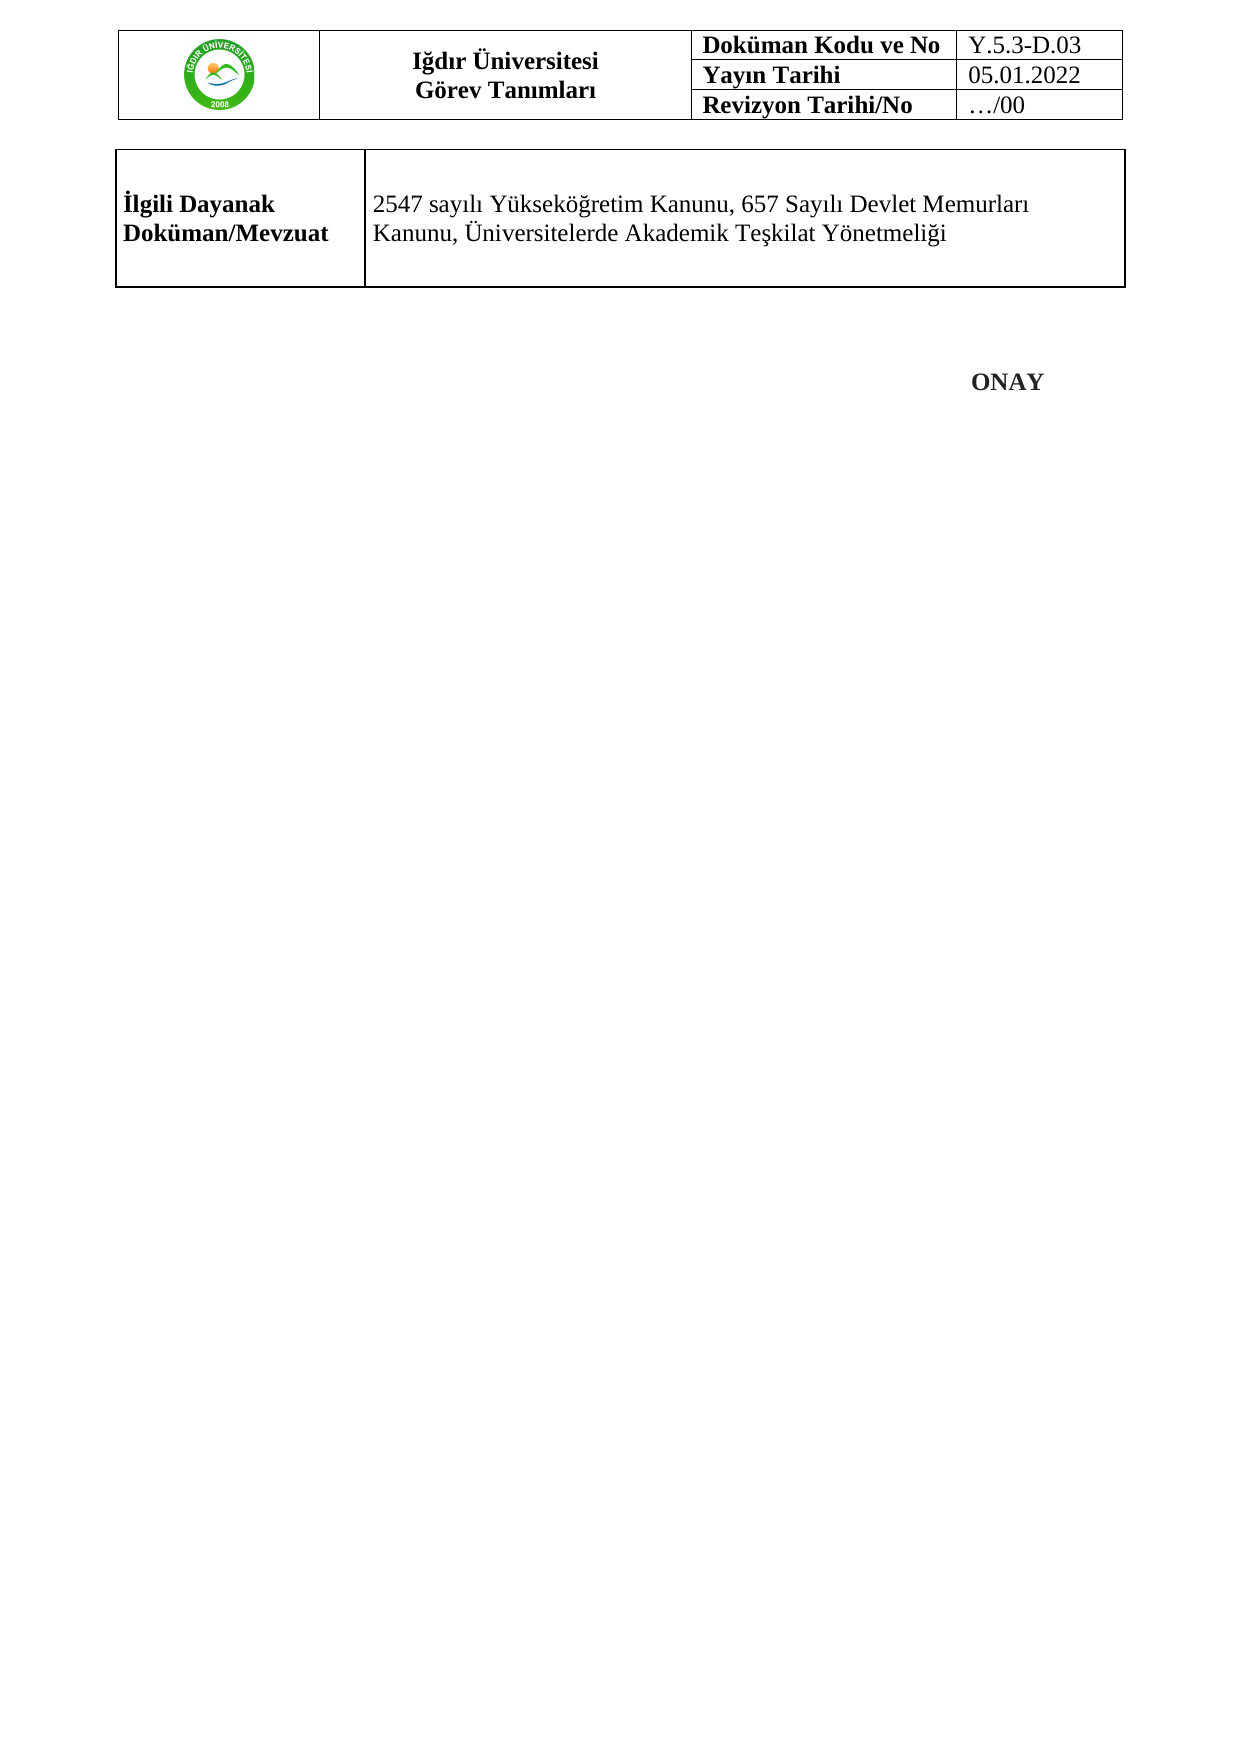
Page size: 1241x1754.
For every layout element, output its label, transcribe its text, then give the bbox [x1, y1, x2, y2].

table_cell İlgili Dayanak Doküman/Mevzuat [117, 150, 364, 286]
picture [184, 39, 255, 110]
text ONAY [118, 367, 1122, 396]
table_cell 2547 sayılı Yükseköğretim Kanunu, 657 Sayılı Devlet Memurları Kanunu, Üniversitelerde Akademik Teşkilat Yönetmeliği [366, 150, 1124, 286]
